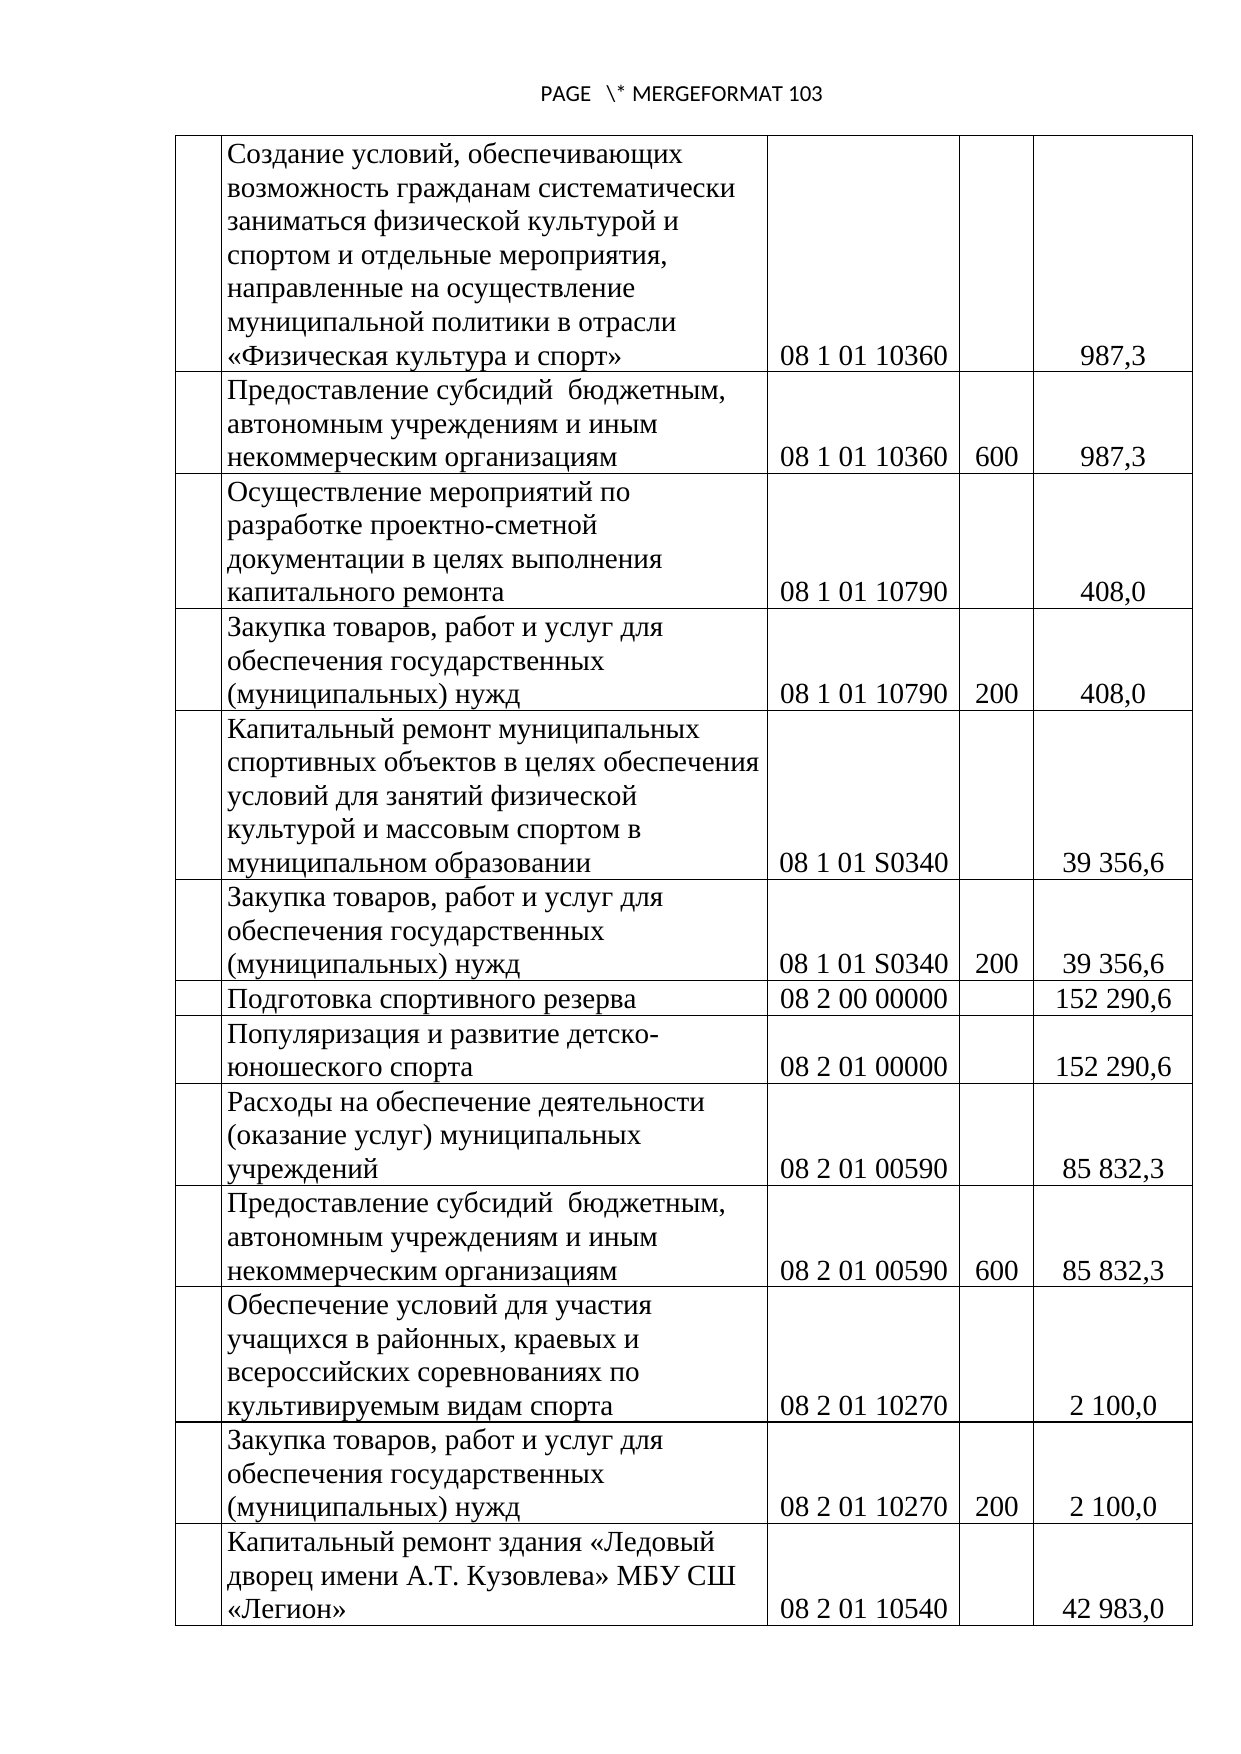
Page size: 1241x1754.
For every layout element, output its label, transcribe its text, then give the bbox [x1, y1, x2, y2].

table_cell 152 290,6 [1034, 981, 1192, 1015]
table_cell [960, 1287, 1033, 1421]
table_cell Создание условий, обеспечивающих возможность гражданам систематически заниматься физической культурой и спортом и отдельные мероприятия, направленные на осуществление муниципальной политики в отрасли «Физическая культура и спорт» [222, 136, 767, 371]
table_cell [176, 981, 221, 1015]
table_cell Предоставление субсидий бюджетным, автономным учреждениям и иным некоммерческим организациям [222, 372, 767, 473]
table_cell [176, 1084, 221, 1184]
table_cell 08 2 01 10270 [768, 1287, 959, 1421]
table_cell 85 832,3 [1034, 1186, 1192, 1286]
table_cell [960, 711, 1033, 878]
table_cell 2 100,0 [1034, 1287, 1192, 1421]
table_cell [176, 136, 221, 371]
table_cell 08 1 01 10790 [768, 609, 959, 710]
table_cell 39 356,6 [1034, 711, 1192, 878]
table_cell 987,3 [1034, 136, 1192, 371]
table_cell 200 [960, 1423, 1033, 1523]
table_cell [176, 372, 221, 473]
table_cell [176, 1524, 221, 1625]
table_cell [176, 1016, 221, 1083]
table_cell 39 356,6 [1034, 880, 1192, 980]
table_cell [176, 1423, 221, 1523]
table_cell Обеспечение условий для участия учащихся в районных, краевых и всероссийских соревнованиях по культивируемым видам спорта [222, 1287, 767, 1421]
table_cell Закупка товаров, работ и услуг для обеспечения государственных (муниципальных) нужд [222, 609, 767, 710]
table_cell 85 832,3 [1034, 1084, 1192, 1184]
table_cell [960, 1524, 1033, 1625]
table_cell 2 100,0 [1034, 1423, 1192, 1523]
table_cell [960, 136, 1033, 371]
table_cell 200 [960, 609, 1033, 710]
table_cell 408,0 [1034, 474, 1192, 608]
table_cell 42 983,0 [1034, 1524, 1192, 1625]
table_cell [960, 981, 1033, 1015]
table_cell [960, 474, 1033, 608]
table_cell 08 2 01 00000 [768, 1016, 959, 1083]
table_cell 152 290,6 [1034, 1016, 1192, 1083]
table_cell [176, 1287, 221, 1421]
table_cell 08 1 01 10360 [768, 372, 959, 473]
table_cell 08 2 01 00590 [768, 1084, 959, 1184]
table_cell [176, 711, 221, 878]
table_cell [176, 474, 221, 608]
table_cell Популяризация и развитие детско-юношеского спорта [222, 1016, 767, 1083]
table_cell Капитальный ремонт здания «Ледовый дворец имени А.Т. Кузовлева» МБУ СШ «Легион» [222, 1524, 767, 1625]
table_cell 08 2 00 00000 [768, 981, 959, 1015]
table_cell Расходы на обеспечение деятельности (оказание услуг) муниципальных учреждений [222, 1084, 767, 1184]
table_cell 08 1 01 10360 [768, 136, 959, 371]
table_cell Закупка товаров, работ и услуг для обеспечения государственных (муниципальных) нужд [222, 880, 767, 980]
table_cell 408,0 [1034, 609, 1192, 710]
table_cell 08 1 01 S0340 [768, 711, 959, 878]
table_cell Капитальный ремонт муниципальных спортивных объектов в целях обеспечения условий для занятий физической культурой и массовым спортом в муниципальном образовании [222, 711, 767, 878]
table_cell 600 [960, 1186, 1033, 1286]
table_cell 08 1 01 10790 [768, 474, 959, 608]
table_cell 600 [960, 372, 1033, 473]
table_cell 08 2 01 10270 [768, 1423, 959, 1523]
table_cell [960, 1084, 1033, 1184]
table_cell Предоставление субсидий бюджетным, автономным учреждениям и иным некоммерческим организациям [222, 1186, 767, 1286]
table_cell Осуществление мероприятий по разработке проектно-сметной документации в целях выполнения капитального ремонта [222, 474, 767, 608]
table_cell 08 2 01 00590 [768, 1186, 959, 1286]
table_cell 08 1 01 S0340 [768, 880, 959, 980]
table_cell 08 2 01 10540 [768, 1524, 959, 1625]
table_cell 987,3 [1034, 372, 1192, 473]
table_cell 200 [960, 880, 1033, 980]
table_cell Подготовка спортивного резерва [222, 981, 767, 1015]
table_cell [960, 1016, 1033, 1083]
table_cell [176, 880, 221, 980]
table_cell [176, 1186, 221, 1286]
table_cell [176, 609, 221, 710]
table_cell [222, 1423, 767, 1523]
